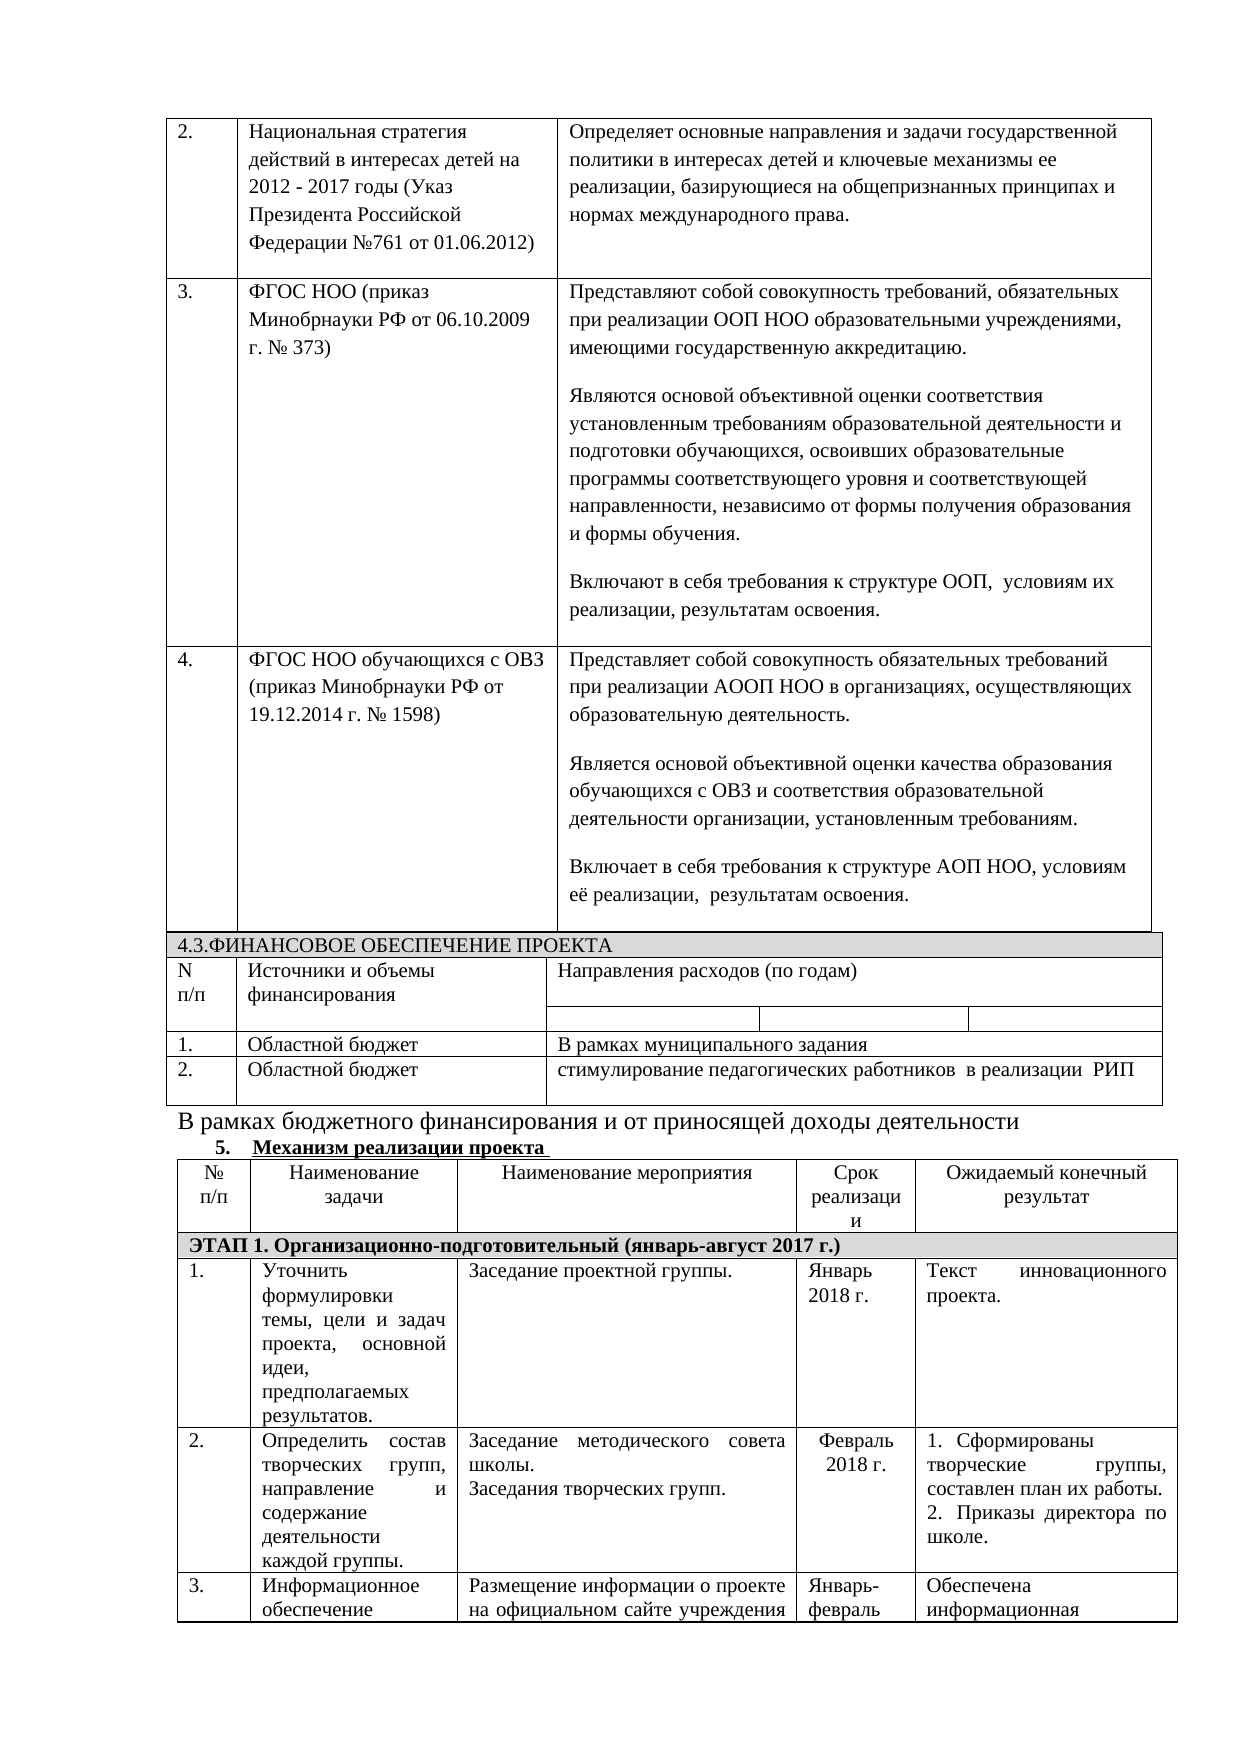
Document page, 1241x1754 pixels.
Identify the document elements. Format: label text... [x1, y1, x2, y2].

table_cell 2. [167, 1057, 236, 1105]
table_cell В рамках муниципального задания [547, 1032, 1162, 1056]
table_header Срок реализации [797, 1160, 915, 1232]
table_cell ФГОС НОО (приказ Минобрнауки РФ от 06.10.2009 г. № 373) [238, 279, 557, 646]
table_cell 1. [178, 1259, 250, 1427]
table_cell [760, 1007, 968, 1031]
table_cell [797, 1573, 915, 1621]
table_cell 3. [178, 1573, 250, 1621]
table_cell N п/п [167, 958, 236, 1031]
table_cell Заседание проектной группы. [458, 1259, 796, 1427]
table_cell Направления расходов (по годам) [547, 958, 1162, 1006]
table_cell [969, 1007, 1162, 1031]
table_cell Представляет собой совокупность обязательных требований при реализации АООП НОО в организациях, осуществляющих образовательную деятельность. Является основой объективной оценки качества образования обучающихся с ОВЗ и соответствия образовательной деятельности организации, установленным требованиям. Включает в себя требования к структуре АОП НОО, условиям её реализации, результатам освоения. [558, 647, 1151, 931]
table_cell 1. [167, 1032, 236, 1056]
table_cell Сформированы творческие группы, составлен план их работы. Приказы директора по школе. [916, 1428, 1177, 1572]
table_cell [251, 1573, 457, 1621]
table_cell Областной бюджет [237, 1032, 546, 1056]
text В рамках бюджетного финансирования и от приносящей доходы деятельности [177, 1106, 1152, 1135]
table_header Наименование мероприятия [458, 1160, 796, 1232]
table_cell Уточнить формулировки темы, цели и задач проекта, основной идеи, предполагаемых результатов. [251, 1259, 457, 1427]
table_cell ЭТАП 1. Организационно-подготовительный (январь-август 2017 г.) [178, 1233, 1177, 1257]
table_cell стимулирование педагогических работников в реализации РИП [547, 1057, 1162, 1105]
table_cell Январь 2018 г. [797, 1259, 915, 1427]
table_header Ожидаемый конечный результат [916, 1160, 1177, 1232]
table_cell Представляют собой совокупность требований, обязательных при реализации ООП НОО образовательными учреждениями, имеющими государственную аккредитацию. Являются основой объективной оценки соответствия установленным требованиям образовательной деятельности и подготовки обучающихся, освоивших образовательные программы соответствующего уровня и соответствующей направленности, независимо от формы получения образования и формы обучения. Включают в себя требования к структуре ООП, условиям их реализации, результатам освоения. [558, 279, 1151, 646]
table_cell ФГОС НОО обучающихся с ОВЗ (приказ Минобрнауки РФ от 19.12.2014 г. № 1598) [238, 647, 557, 931]
table_cell Областной бюджет [237, 1057, 546, 1105]
table_header Наименование задачи [251, 1160, 457, 1232]
table_cell Заседание методического совета школы. Заседания творческих групп. [458, 1428, 796, 1572]
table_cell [916, 1573, 1177, 1621]
table_cell Февраль 2018 г. [797, 1428, 915, 1572]
table_cell [547, 1007, 759, 1031]
table_cell Источники и объемы финансирования [237, 958, 546, 1031]
table_header 4.3.ФИНАНСОВОЕ ОБЕСПЕЧЕНИЕ ПРОЕКТА [167, 933, 1162, 957]
table_cell 3. [167, 279, 237, 646]
list Механизм реализации проекта [215, 1135, 1152, 1159]
table_cell Текст инновационного проекта. [916, 1259, 1177, 1427]
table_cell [458, 1573, 796, 1621]
table_cell Определить состав творческих групп, направление и содержание деятельности каждой группы. [251, 1428, 457, 1572]
table_cell 4. [167, 647, 237, 931]
table_header № п/п [178, 1160, 250, 1232]
table_cell 2. [167, 119, 237, 278]
table_cell Национальная стратегия действий в интересах детей на 2012 - 2017 годы (Указ Президента Российской Федерации №761 от 01.06.2012) [238, 119, 557, 278]
table_cell 2. [178, 1428, 250, 1572]
table_cell Определяет основные направления и задачи государственной политики в интересах детей и ключевые механизмы ее реализации, базирующиеся на общепризнанных принципах и нормах международного права. [558, 119, 1151, 278]
